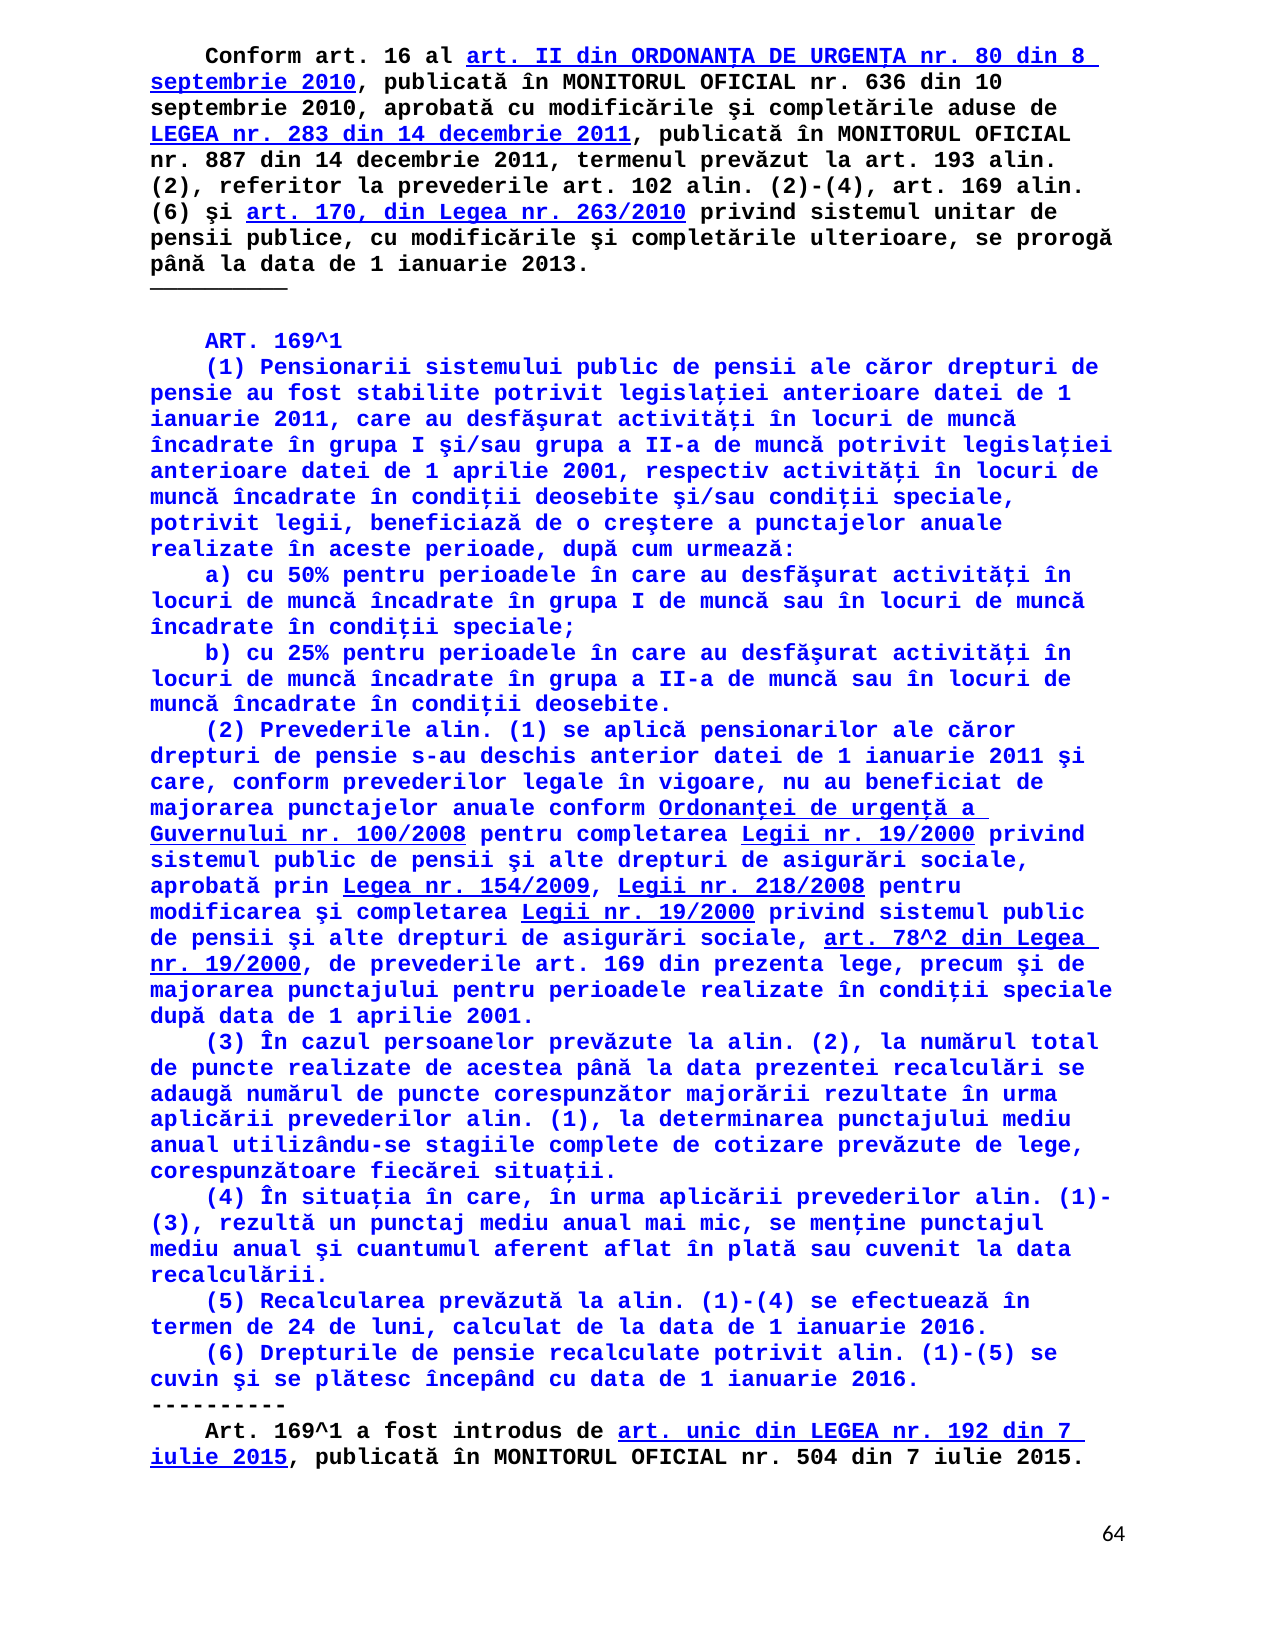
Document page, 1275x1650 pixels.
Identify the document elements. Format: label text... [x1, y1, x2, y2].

text (2) Prevederile alin. (1) se aplică pensionarilor ale căror drepturi de pensie s-au deschis anterior datei de 1 ianuarie 2011 şi care, conform prevederilor legale în vigoare, nu au beneficiat de majorarea punctajelor anuale conform <LLNK 12008 100180 301 0 47>Ordonanţei de urgenţă a Guvernului nr. 100/2008 pentru completarea <LLNK 12000 19 10 201 0 17>Legii nr. 19/2000 privind sistemul public de pensii şi alte drepturi de asigurări sociale, aprobată prin <LLNK 12009 154 10 201 0 18>Legea nr. 154/2009, <LLNK 12008 218 10 201 0 18>Legii nr. 218/2008 pentru modificarea şi completarea <LLNK 12000 19 10 201 0 17>Legii nr. 19/2000 privind sistemul public de pensii şi alte drepturi de asigurări sociale, <LLNK 12000 19 10 202 78 31>art. 78^2 din Legea nr. 19/2000, de prevederile art. 169 din prezenta lege, precum şi de majorarea punctajului pentru perioadele realizate în condiţii speciale după data de 1 aprilie 2001. [150, 719, 1125, 1030]
text ART. 169^1 [150, 330, 1125, 356]
text (3) În cazul persoanelor prevăzute la alin. (2), la numărul total de puncte realizate de acestea până la data prezentei recalculări se adaugă numărul de puncte corespunzător majorării rezultate în urma aplicării prevederilor alin. (1), la determinarea punctajului mediu anual utilizându-se stagiile complete de cotizare prevăzute de lege, corespunzătoare fiecărei situaţii. [150, 1030, 1125, 1186]
text a) cu 50% pentru perioadele în care au desfăşurat activităţi în locuri de muncă încadrate în grupa I de muncă sau în locuri de muncă încadrate în condiţii speciale; [150, 563, 1125, 641]
text (6) Drepturile de pensie recalculate potrivit alin. (1)-(5) se cuvin şi se plătesc începând cu data de 1 ianuarie 2016. [150, 1341, 1125, 1393]
text (4) În situaţia în care, în urma aplicării prevederilor alin. (1)-(3), rezultă un punctaj mediu anual mai mic, se menţine punctajul mediu anual şi cuantumul aferent aflat în plată sau cuvenit la data recalculării. [150, 1186, 1125, 1289]
text Art. 169^1 a fost introdus de <LLNK 12015 192 10 202 0 44>art. unic din LEGEA nr. 192 din 7 iulie 2015, publicată în MONITORUL OFICIAL nr. 504 din 7 iulie 2015. [150, 1419, 1125, 1471]
text b) cu 25% pentru perioadele în care au desfăşurat activităţi în locuri de muncă încadrate în grupa a II-a de muncă sau în locuri de muncă încadrate în condiţii deosebite. [150, 641, 1125, 719]
text ---------- [150, 1393, 1125, 1419]
text ────────── [150, 278, 1125, 304]
text (5) Recalcularea prevăzută la alin. (1)-(4) se efectuează în termen de 24 de luni, calculat de la data de 1 ianuarie 2016. [150, 1289, 1125, 1341]
text (1) Pensionarii sistemului public de pensii ale căror drepturi de pensie au fost stabilite potrivit legislaţiei anterioare datei de 1 ianuarie 2011, care au desfăşurat activităţi în locuri de muncă încadrate în grupa I şi/sau grupa a II-a de muncă potrivit legislaţiei anterioare datei de 1 aprilie 2001, respectiv activităţi în locuri de muncă încadrate în condiţii deosebite şi/sau condiţii speciale, potrivit legii, beneficiază de o creştere a punctajelor anuale realizate în aceste perioade, după cum urmează: [150, 356, 1125, 563]
text Conform art. 16 al <LLNK 12010 80180 302 0 61>art. II din ORDONANŢA DE URGENŢA nr. 80 din 8 septembrie 2010, publicată în MONITORUL OFICIAL nr. 636 din 10 septembrie 2010, aprobată cu modificările şi completările aduse de <LLNK 12011 283 10 201 0 35>LEGEA nr. 283 din 14 decembrie 2011, publicată în MONITORUL OFICIAL nr. 887 din 14 decembrie 2011, termenul prevăzut la art. 193 alin. (2), referitor la prevederile art. 102 alin. (2)-(4), art. 169 alin. (6) şi <LLNK 12010 263 10 202 170 32>art. 170, din Legea nr. 263/2010 privind sistemul unitar de pensii publice, cu modificările şi completările ulterioare, se prorogă până la data de 1 ianuarie 2013. [150, 44, 1125, 278]
